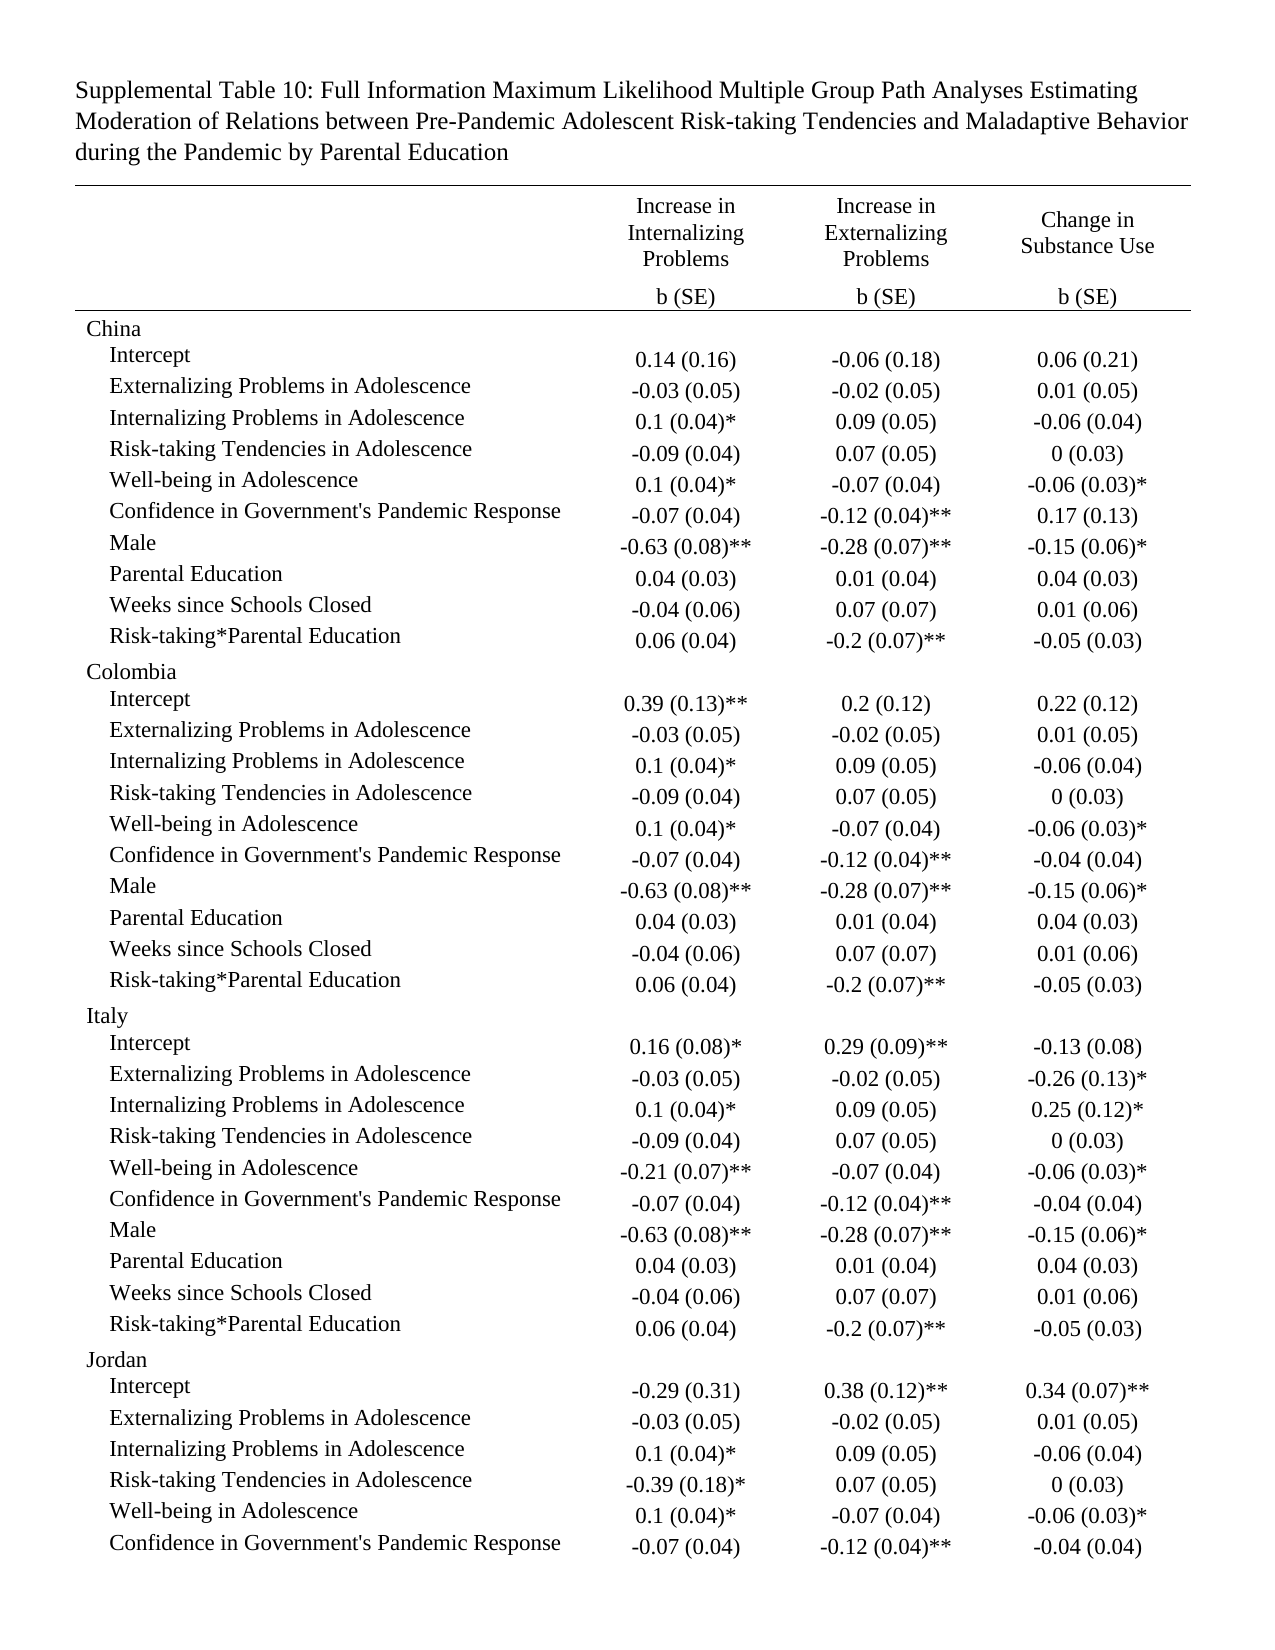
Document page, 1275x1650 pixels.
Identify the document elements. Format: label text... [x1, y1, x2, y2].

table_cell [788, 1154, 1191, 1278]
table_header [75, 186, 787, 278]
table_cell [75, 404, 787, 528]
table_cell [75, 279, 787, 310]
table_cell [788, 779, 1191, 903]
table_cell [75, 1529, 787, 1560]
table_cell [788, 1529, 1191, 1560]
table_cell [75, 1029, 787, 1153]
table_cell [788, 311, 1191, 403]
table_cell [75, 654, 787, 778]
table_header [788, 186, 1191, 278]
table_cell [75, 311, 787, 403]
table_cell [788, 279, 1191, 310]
text Supplemental Table 10: Full Information Maximum Likelihood Multiple Group Path Analyses Estimating Moderation of Relations between Pre-Pandemic Adolescent Risk-taking Tendencies and Maladaptive Behavior during the Pandemic by Parental Education [75, 75, 1200, 166]
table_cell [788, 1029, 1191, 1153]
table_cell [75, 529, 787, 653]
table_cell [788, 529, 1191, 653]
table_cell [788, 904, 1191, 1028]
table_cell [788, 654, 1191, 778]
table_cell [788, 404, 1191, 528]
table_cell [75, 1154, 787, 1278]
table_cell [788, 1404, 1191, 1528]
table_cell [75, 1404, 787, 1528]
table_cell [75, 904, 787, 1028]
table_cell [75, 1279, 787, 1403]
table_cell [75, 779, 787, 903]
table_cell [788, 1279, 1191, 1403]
